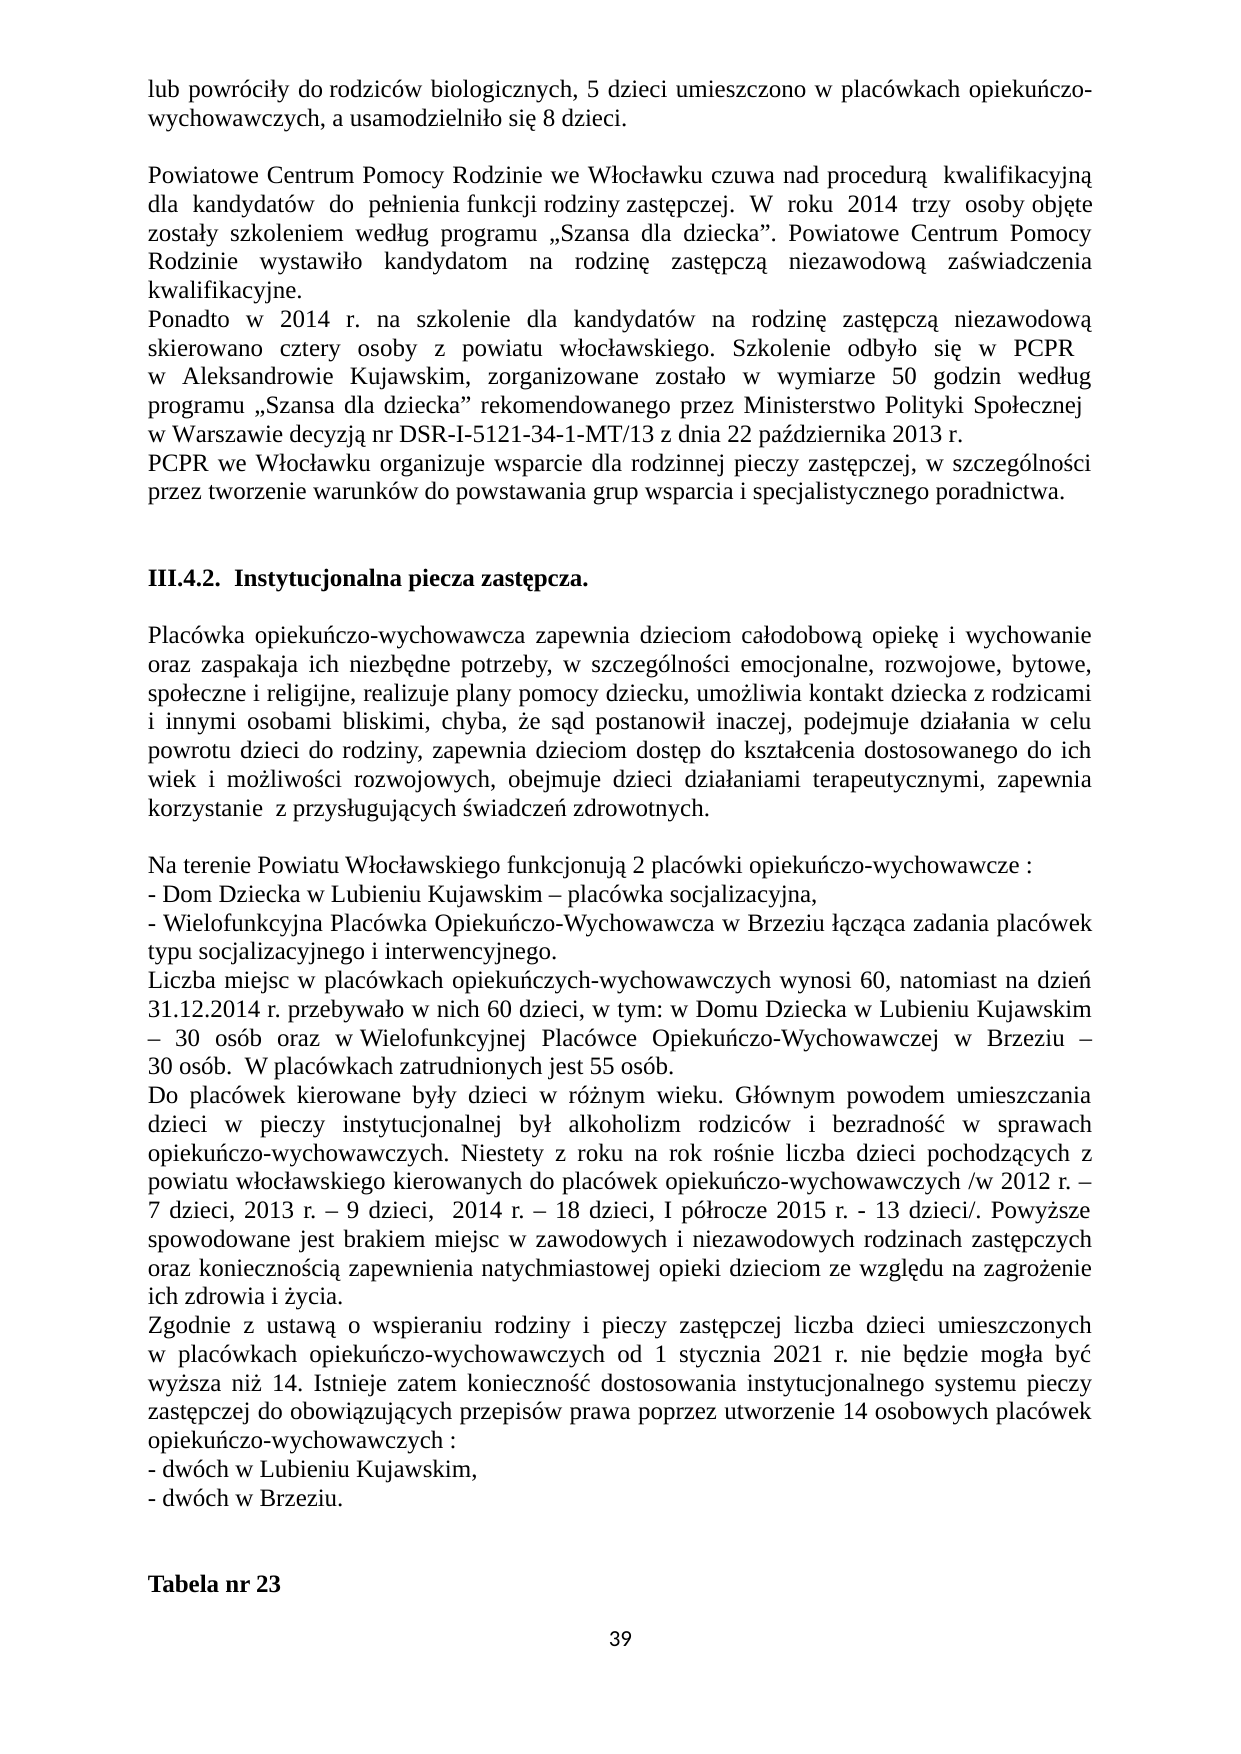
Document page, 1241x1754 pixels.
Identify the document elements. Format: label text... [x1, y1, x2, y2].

title Do placówek kierowane były dzieci w różnym wieku. Głównym powodem umieszczania dzieci w pieczy instytucjonalnej był alkoholizm rodziców i bezradność w sprawach opiekuńczo-wychowawczych. Niestety z roku na rok rośnie liczba dzieci pochodzących z powiatu włocławskiego kierowanych do placówek opiekuńczo-wychowawczych /w 2012 r. – 7 dzieci, 2013 r. – 9 dzieci, 2014 r. – 18 dzieci, I półrocze 2015 r. - 13 dzieci/. Powyższe spowodowane jest brakiem miejsc w zawodowych i niezawodowych rodzinach zastępczych oraz koniecznością zapewnienia natychmiastowej opieki dzieciom ze względu na zagrożenie ich zdrowia i życia. [148, 1080, 1093, 1310]
title - dwóch w Brzeziu. [148, 1483, 1093, 1511]
title Zgodnie z ustawą o wspieraniu rodziny i pieczy zastępczej liczba dzieci umieszczonych w placówkach opiekuńczo-wychowawczych od 1 stycznia 2021 r. nie będzie mogła być wyższa niż 14. Istnieje zatem konieczność dostosowania instytucjonalnego systemu pieczy zastępczej do obowiązujących przepisów prawa poprzez utworzenie 14 osobowych placówek opiekuńczo-wychowawczych : [148, 1310, 1093, 1454]
title Tabela nr 23 [148, 1569, 1093, 1598]
title - Dom Dziecka w Lubieniu Kujawskim – placówka socjalizacyjna, [148, 879, 1093, 908]
title - dwóch w Lubieniu Kujawskim, [148, 1454, 1093, 1483]
title Liczba miejsc w placówkach opiekuńczych-wychowawczych wynosi 60, natomiast na dzień 31.12.2014 r. przebywało w nich 60 dzieci, w tym: w Domu Dziecka w Lubieniu Kujawskim – 30 osób oraz w Wielofunkcyjnej Placówce Opiekuńczo-Wychowawczej w Brzeziu – 30 osób. W placówkach zatrudnionych jest 55 osób. [148, 965, 1093, 1080]
text Powiatowe Centrum Pomocy Rodzinie we Włocławku czuwa nad procedurą kwalifikacyjną dla kandydatów do pełnienia funkcji rodziny zastępczej. W roku 2014 trzy osoby objęte zostały szkoleniem według programu „Szansa dla dziecka”. Powiatowe Centrum Pomocy Rodzinie wystawiło kandydatom na rodzinę zastępczą niezawodową zaświadczenia kwalifikacyjne. [148, 160, 1093, 304]
title Instytucjonalna piecza zastępcza. [148, 563, 1093, 591]
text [148, 74, 1093, 131]
text Ponadto w 2014 r. na szkolenie dla kandydatów na rodzinę zastępczą niezawodową skierowano cztery osoby z powiatu włocławskiego. Szkolenie odbyło się w PCPR w Aleksandrowie Kujawskim, zorganizowane zostało w wymiarze 50 godzin według programu „Szansa dla dziecka” rekomendowanego przez Ministerstwo Polityki Społecznej w Warszawie decyzją nr DSR-I-5121-34-1-MT/13 z dnia 22 października 2013 r. [148, 304, 1093, 448]
text PCPR we Włocławku organizuje wsparcie dla rodzinnej pieczy zastępczej, w szczególności przez tworzenie warunków do powstawania grup wsparcia i specjalistycznego poradnictwa. [148, 448, 1093, 505]
title Na terenie Powiatu Włocławskiego funkcjonują 2 placówki opiekuńczo-wychowawcze : [148, 850, 1093, 879]
title Placówka opiekuńczo-wychowawcza zapewnia dzieciom całodobową opiekę i wychowanie oraz zaspakaja ich niezbędne potrzeby, w szczególności emocjonalne, rozwojowe, bytowe, społeczne i religijne, realizuje plany pomocy dziecku, umożliwia kontakt dziecka z rodzicami i innymi osobami bliskimi, chyba, że sąd postanowił inaczej, podejmuje działania w celu powrotu dzieci do rodziny, zapewnia dzieciom dostęp do kształcenia dostosowanego do ich wiek i możliwości rozwojowych, obejmuje dzieci działaniami terapeutycznymi, zapewnia korzystanie z przysługujących świadczeń zdrowotnych. [148, 620, 1093, 821]
title - Wielofunkcyjna Placówka Opiekuńczo-Wychowawcza w Brzeziu łącząca zadania placówek typu socjalizacyjnego i interwencyjnego. [148, 908, 1093, 965]
